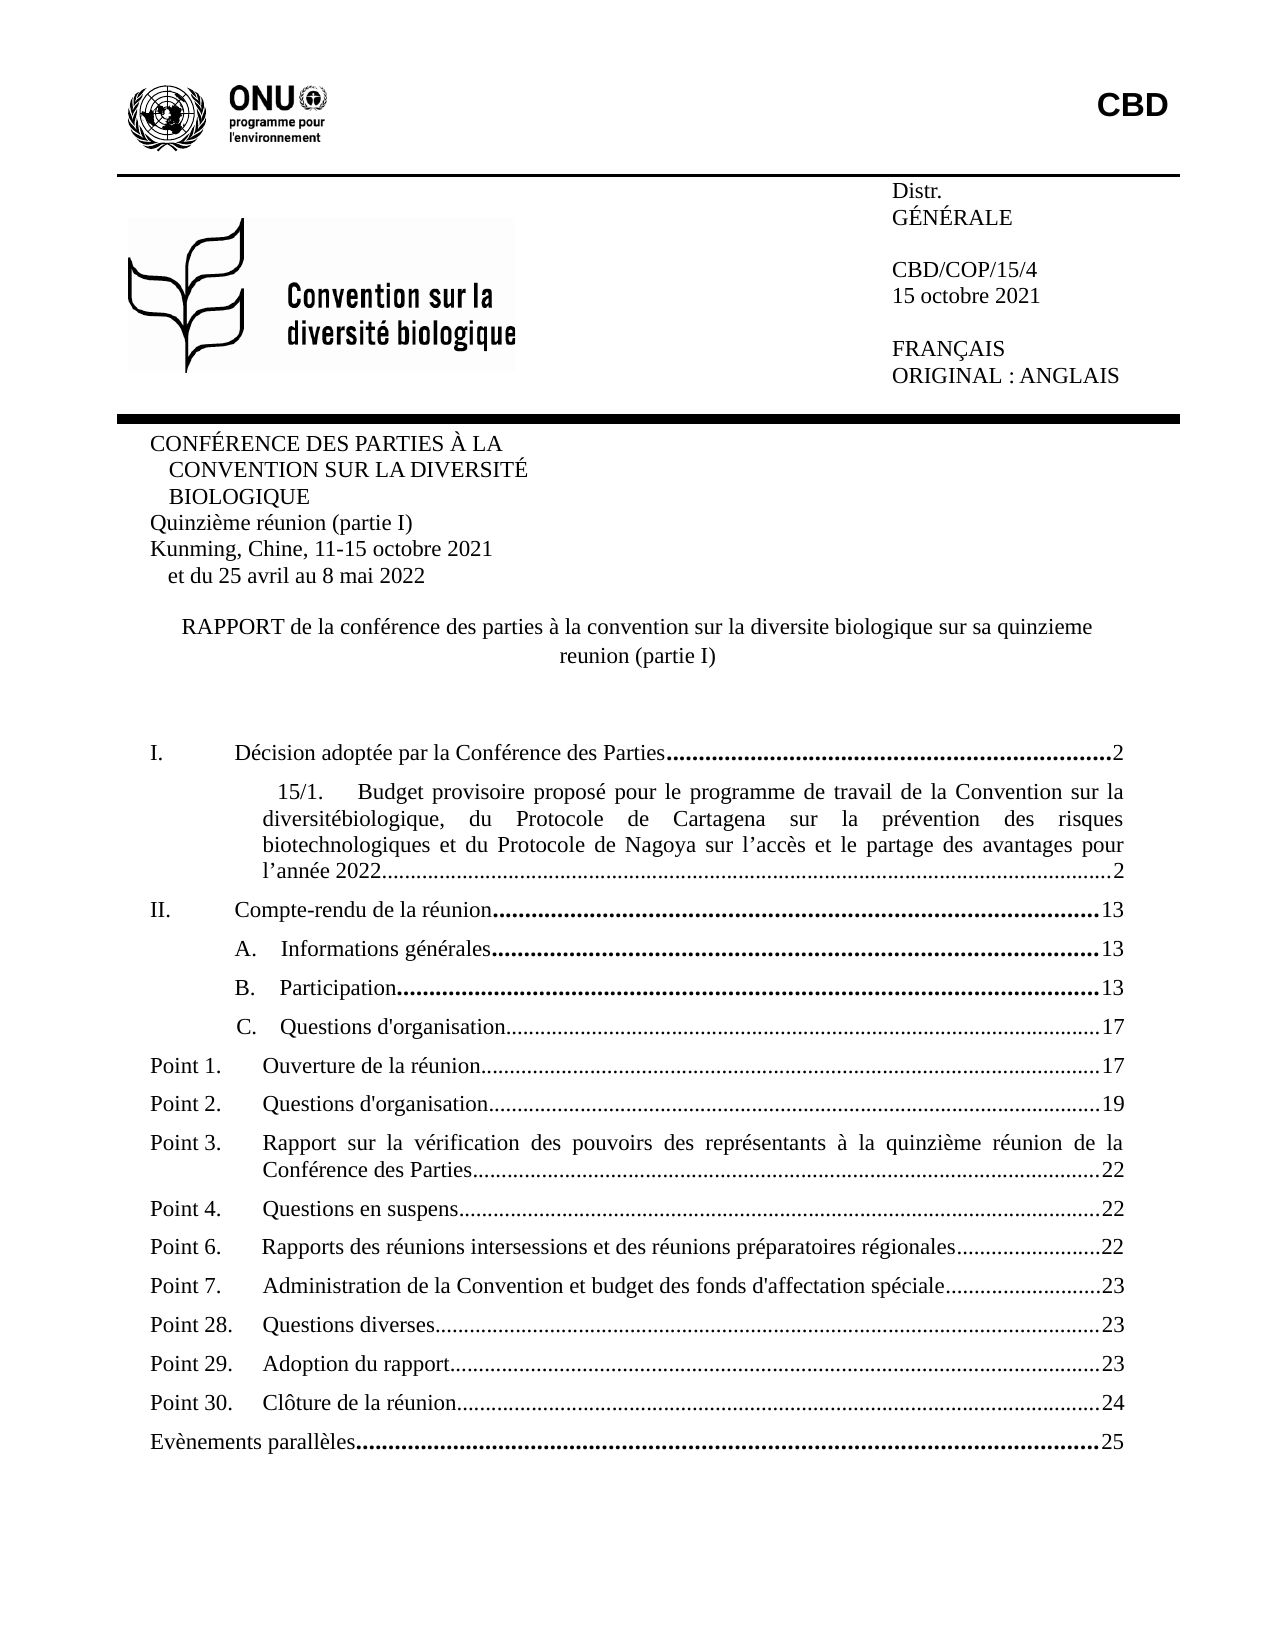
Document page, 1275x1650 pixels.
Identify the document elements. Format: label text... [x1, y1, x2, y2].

text Evènements parallèles 25 [150, 1428, 1125, 1454]
text Point 7. Administration de la Convention et budget des fonds d'affectation spéciale 23 [150, 1272, 1125, 1299]
table_cell [117, 177, 754, 414]
text Point 29. Adoption du rapport 23 [150, 1350, 1125, 1376]
text Point 30. Clôture de la réunion 24 [150, 1389, 1125, 1415]
text 15/1. Budget provisoire proposé pour le programme de travail de la Convention sur la diversitébiologique, du Protocole de Cartagena sur la prévention des risques biotechnologiques et du Protocole de Nagoya sur l’accès et le partage des avantages pour l’année 2022 2 [150, 778, 1125, 884]
table_header [117, 85, 218, 174]
table_header CBD [754, 85, 1180, 174]
text Point 2. Questions d'organisation 19 [150, 1091, 1125, 1117]
text I. Décision adoptée par la Conférence des Parties 2 [150, 739, 1125, 766]
text B. Participation 13 [150, 974, 1125, 1000]
table_cell Distr. gÉnÉralE 15 octobre 2021 FRANÇAIS ORIGINAL : ANGLAIS [754, 177, 1180, 414]
text Kunming, Chine, 11-15 octobre 2021 et du 25 avril au 8 mai 2022 [150, 535, 504, 588]
picture [229, 85, 327, 142]
text II. Compte-rendu de la réunion 13 [150, 896, 1125, 923]
text Point 4. Questions en suspens 22 [150, 1194, 1125, 1221]
picture [128, 218, 515, 373]
text CONFÉRENCE DES PARTIES À LA CONVENTION SUR LA DIVERSITÉ BIOLOGIQUE [150, 430, 641, 509]
text A. Informations générales 13 [150, 935, 1125, 961]
text C. Questions d'organisation 17 [150, 1013, 1125, 1039]
text Point 1. Ouverture de la réunion 17 [150, 1052, 1125, 1078]
text Point 6. Rapports des réunions intersessions et des réunions préparatoires régionales 22 [150, 1233, 1125, 1260]
text Point 3. Rapport sur la vérification des pouvoirs des représentants à la quinzième réunion de la Conférence des Parties 22 [150, 1129, 1125, 1182]
text Point 28. Questions diverses 23 [150, 1311, 1125, 1337]
text Quinzième réunion (partie I) [150, 509, 800, 535]
table_header [219, 85, 754, 174]
